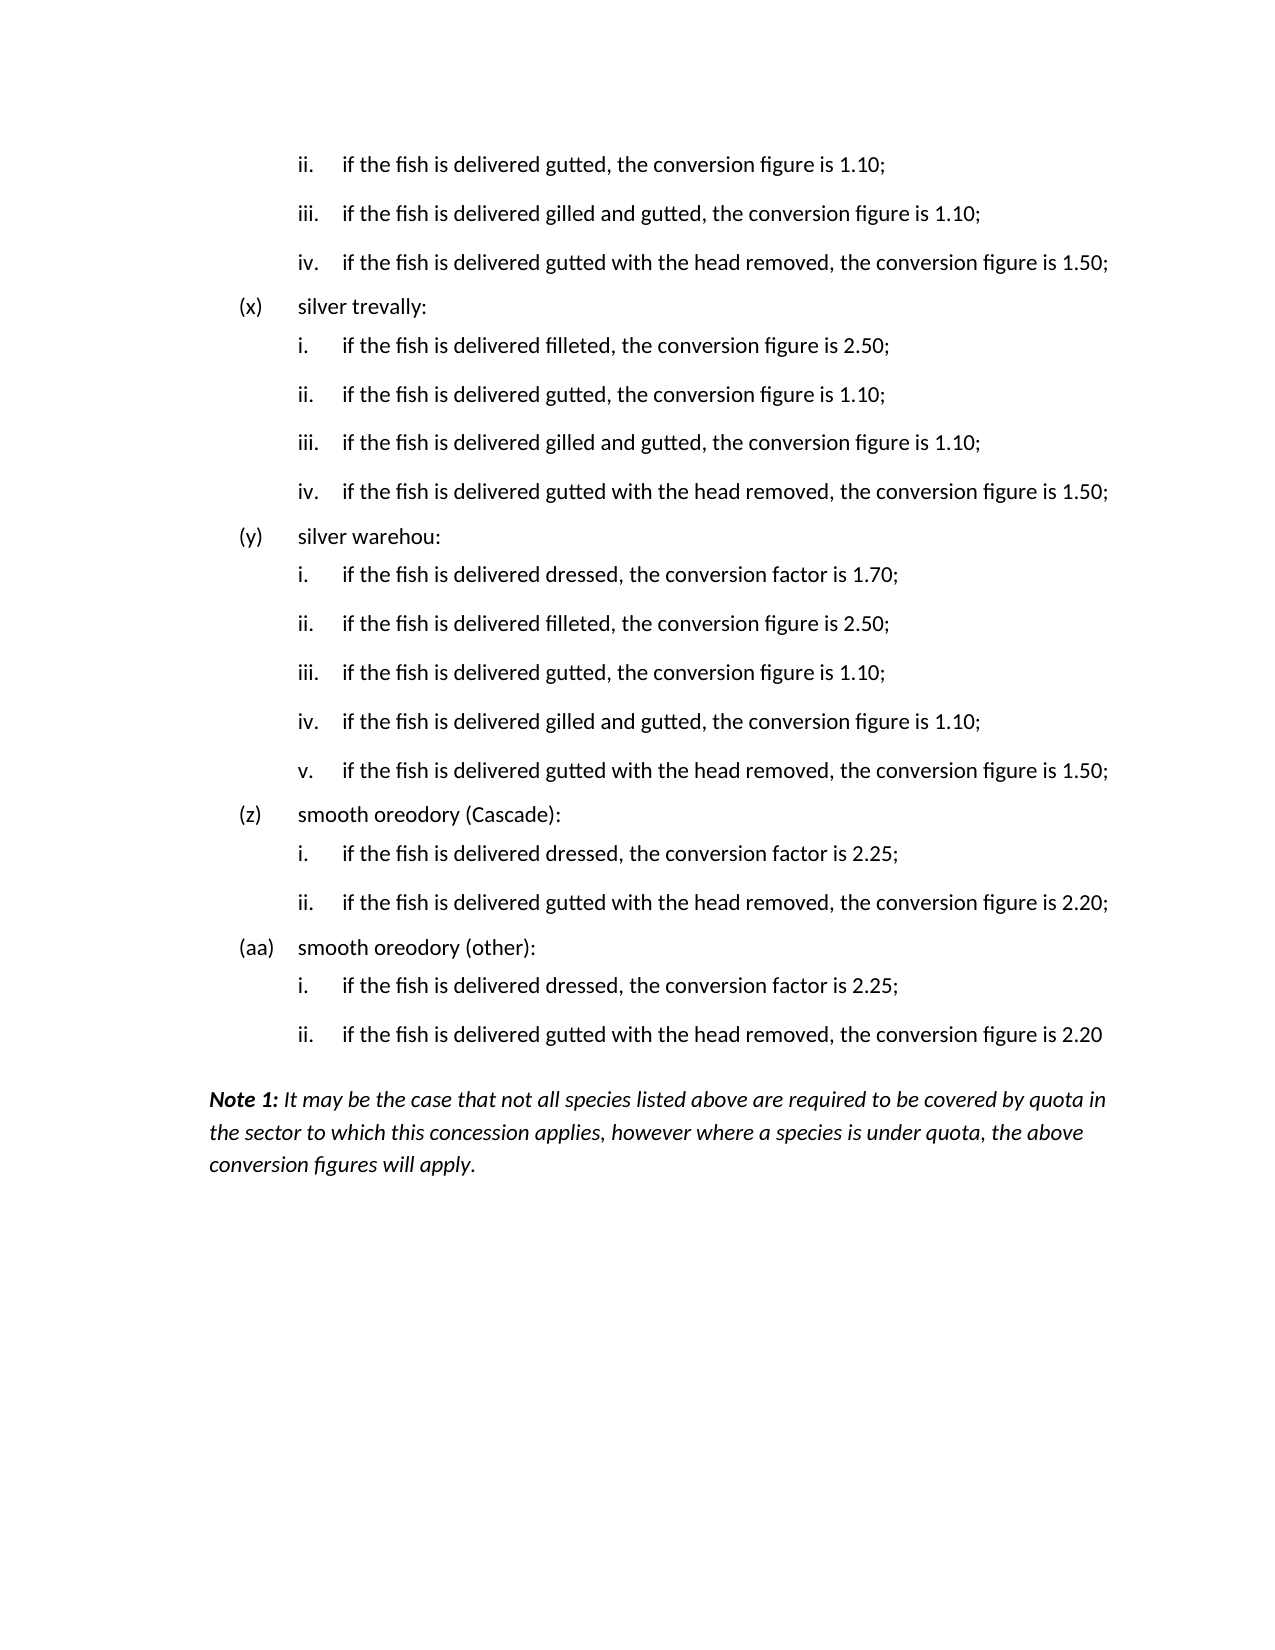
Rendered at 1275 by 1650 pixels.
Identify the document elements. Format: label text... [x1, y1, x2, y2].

text i. if the fish is delivered dressed, the conversion factor is 1.70; [298, 561, 1125, 588]
text (aa) smooth oreodory (other): [239, 933, 1125, 961]
text iv. if the fish is delivered gilled and gutted, the conversion figure is 1.10; [298, 707, 1125, 735]
text iv. if the fish is delivered gutted with the head removed, the conversion figure is 1.50; [298, 477, 1125, 505]
text (x) silver trevally: [239, 292, 1125, 320]
text iii. if the fish is delivered gilled and gutted, the conversion figure is 1.10; [298, 428, 1125, 457]
text iv. if the fish is delivered gutted with the head removed, the conversion figure is 1.50; [298, 248, 1125, 276]
text ii. if the fish is delivered gutted, the conversion figure is 1.10; [298, 150, 1125, 178]
text ii. if the fish is delivered filleted, the conversion figure is 2.50; [298, 609, 1125, 637]
text i. if the fish is delivered dressed, the conversion factor is 2.25; [298, 839, 1125, 867]
text (z) smooth oreodory (Cascade): [239, 801, 1125, 829]
text ii. if the fish is delivered gutted, the conversion figure is 1.10; [298, 380, 1125, 408]
text ii. if the fish is delivered gutted with the head removed, the conversion figure is 2.20 [298, 1020, 1125, 1048]
text iii. if the fish is delivered gutted, the conversion figure is 1.10; [298, 658, 1125, 686]
text i. if the fish is delivered dressed, the conversion factor is 2.25; [298, 971, 1125, 999]
text (y) silver warehou: [239, 522, 1125, 550]
text i. if the fish is delivered filleted, the conversion figure is 2.50; [298, 331, 1125, 359]
text Note 1: It may be the case that not all species listed above are required to be covered by quota in the sector to which this concession applies, however where a species is under quota, the above conversion figures will apply. [209, 1085, 1125, 1178]
text ii. if the fish is delivered gutted with the head removed, the conversion figure is 2.20; [298, 888, 1125, 916]
text iii. if the fish is delivered gilled and gutted, the conversion figure is 1.10; [298, 199, 1125, 227]
text v. if the fish is delivered gutted with the head removed, the conversion figure is 1.50; [298, 756, 1125, 784]
